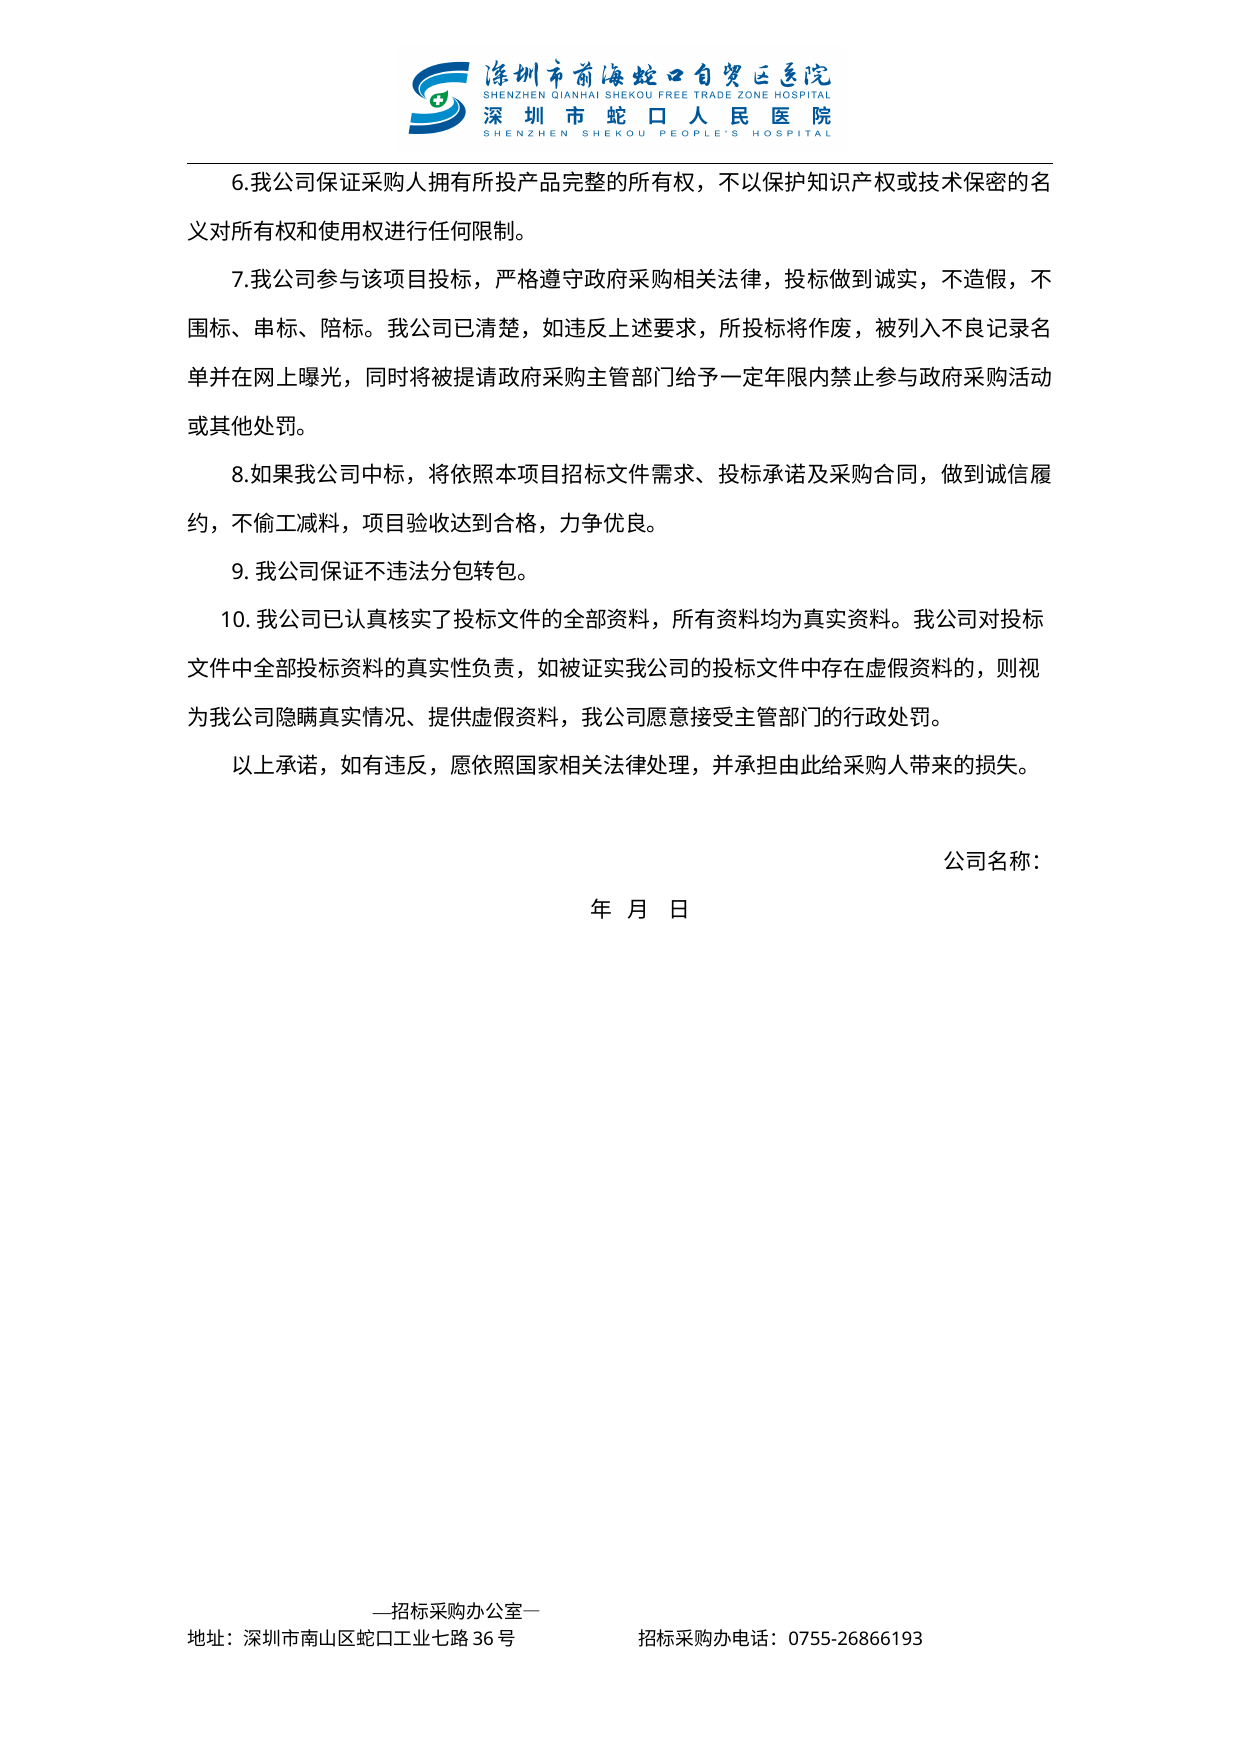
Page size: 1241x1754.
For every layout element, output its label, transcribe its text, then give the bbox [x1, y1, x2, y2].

text 7.我公司参与该项目投标，严格遵守政府采购相关法律，投标做到诚实，不造假，不围标、串标、陪标。我公司已清楚，如违反上述要求，所投标将作废，被列入不良记录名单并在网上曝光，同时将被提请政府采购主管部门给予一定年限内禁止参与政府采购活动或其他处罚。 [187, 262, 1053, 441]
text 6.我公司保证采购人拥有所投产品完整的所有权，不以保护知识产权或技术保密的名义对所有权和使用权进行任何限制。 [187, 165, 1053, 246]
text 以上承诺，如有违反，愿依照国家相关法律处理，并承担由此给采购人带来的损失。 [187, 748, 1053, 781]
text 10. 我公司已认真核实了投标文件的全部资料，所有资料均为真实资料。我公司对投标文件中全部投标资料的真实性负责，如被证实我公司的投标文件中存在虚假资料的，则视为我公司隐瞒真实情况、提供虚假资料，我公司愿意接受主管部门的行政处罚。 [187, 602, 1053, 732]
text 9. 我公司保证不违法分包转包。 [187, 554, 1053, 586]
text 年 月 日 [187, 892, 1053, 924]
text 8.如果我公司中标，将依照本项目招标文件需求、投标承诺及采购合同，做到诚信履约，不偷工减料，项目验收达到合格，力争优良。 [187, 457, 1053, 538]
text 公司名称： [187, 844, 1053, 876]
picture [395, 45, 847, 152]
